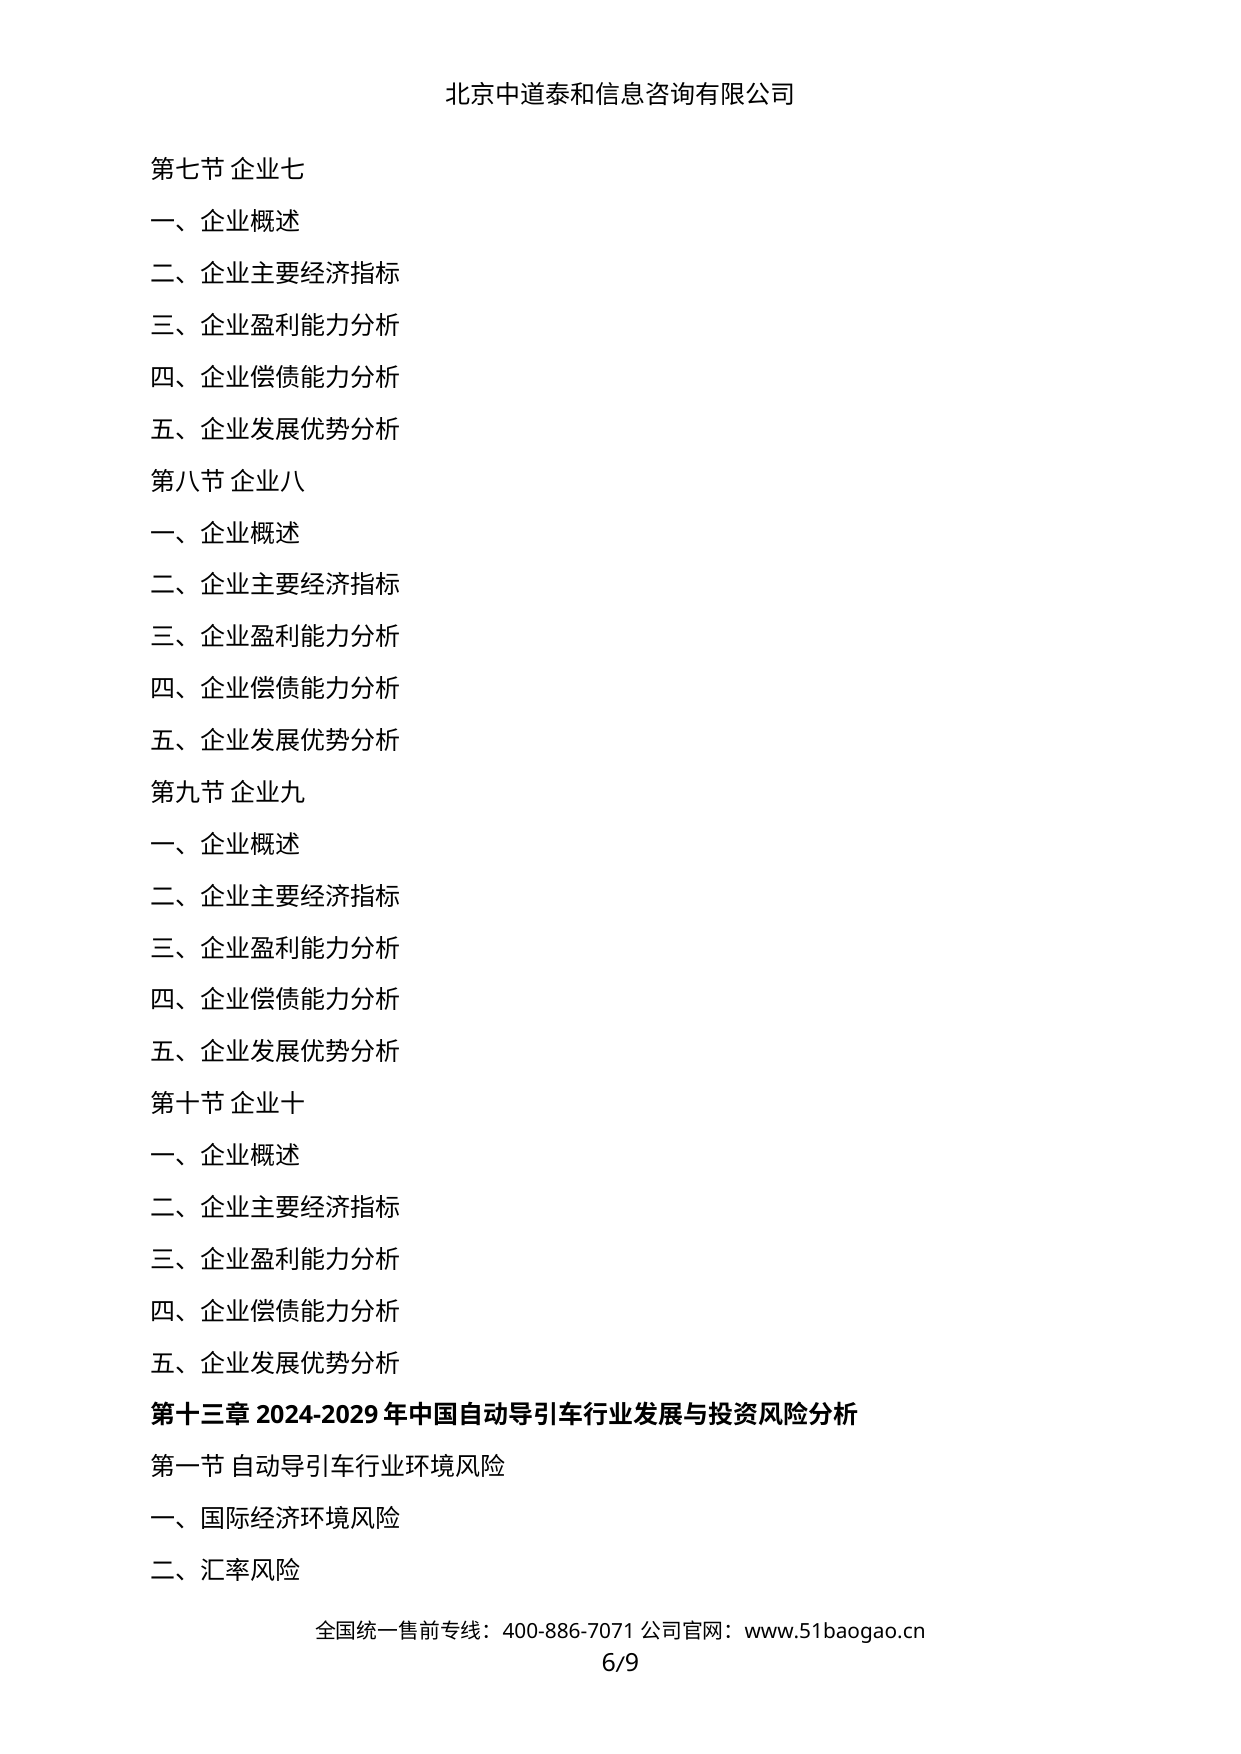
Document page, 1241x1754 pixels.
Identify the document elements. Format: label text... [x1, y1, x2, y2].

text 第七节 企业七 [150, 150, 1090, 186]
text 第九节 企业九 [150, 772, 1090, 809]
text 三、企业盈利能力分析 [150, 1239, 1090, 1276]
text 一、企业概述 [150, 513, 1090, 549]
text 二、企业主要经济指标 [150, 254, 1090, 290]
text 五、企业发展优势分析 [150, 721, 1090, 757]
text 二、汇率风险 [150, 1551, 1090, 1587]
text 二、企业主要经济指标 [150, 1187, 1090, 1224]
text 一、企业概述 [150, 202, 1090, 238]
text 五、企业发展优势分析 [150, 1343, 1090, 1379]
text 第十三章 2024-2029年中国自动导引车行业发展与投资风险分析 [150, 1395, 1090, 1431]
text 一、企业概述 [150, 1136, 1090, 1172]
text 四、企业偿债能力分析 [150, 357, 1090, 394]
text 一、企业概述 [150, 824, 1090, 861]
text 第八节 企业八 [150, 461, 1090, 497]
text 三、企业盈利能力分析 [150, 617, 1090, 653]
text 五、企业发展优势分析 [150, 1032, 1090, 1068]
text 三、企业盈利能力分析 [150, 928, 1090, 964]
text 五、企业发展优势分析 [150, 409, 1090, 446]
text 二、企业主要经济指标 [150, 876, 1090, 912]
text 四、企业偿债能力分析 [150, 980, 1090, 1016]
text 二、企业主要经济指标 [150, 565, 1090, 601]
text 三、企业盈利能力分析 [150, 306, 1090, 342]
text 四、企业偿债能力分析 [150, 669, 1090, 705]
text 一、国际经济环境风险 [150, 1499, 1090, 1535]
text 四、企业偿债能力分析 [150, 1291, 1090, 1327]
text 第十节 企业十 [150, 1084, 1090, 1120]
text 第一节 自动导引车行业环境风险 [150, 1447, 1090, 1483]
